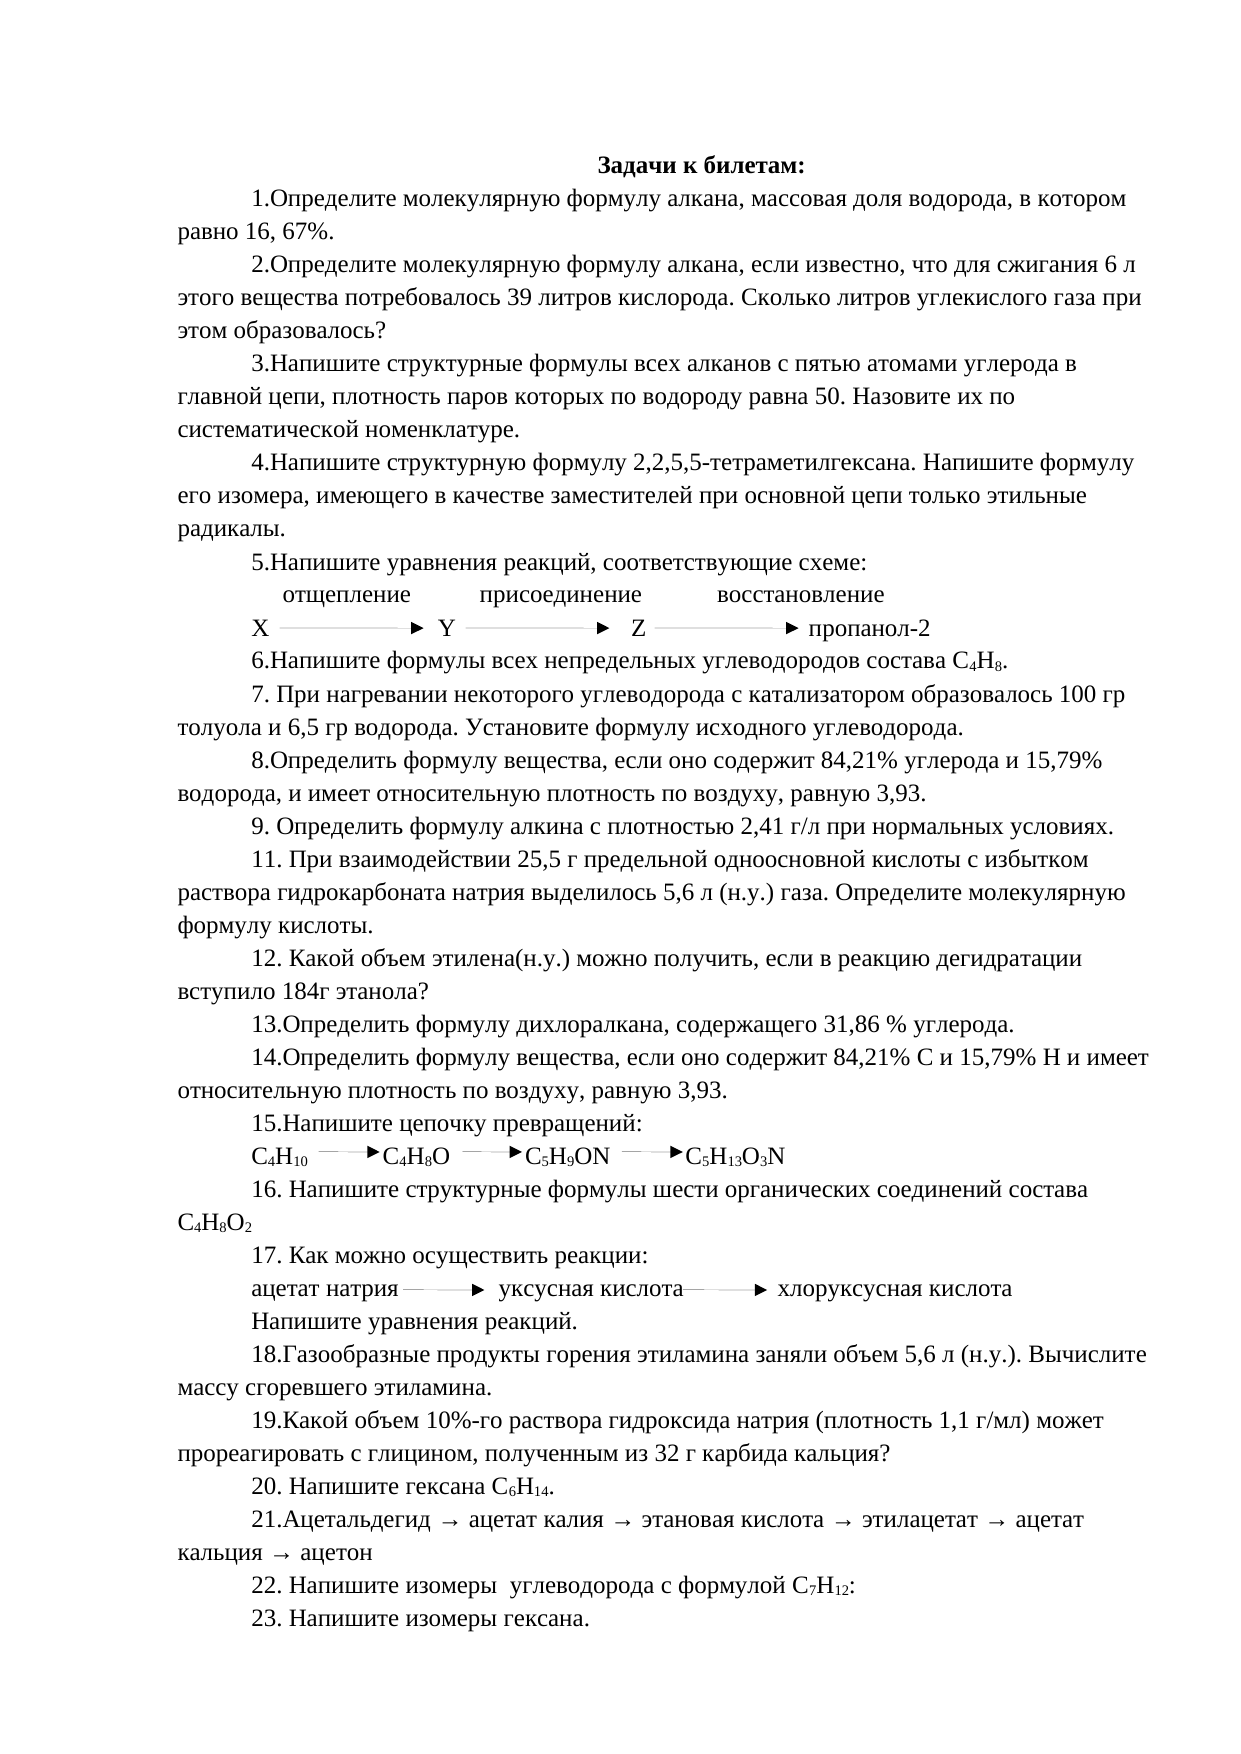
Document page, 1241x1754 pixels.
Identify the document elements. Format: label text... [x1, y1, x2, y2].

text 23. Напишите изомеры гексана. [177, 1603, 1152, 1632]
text 19.Какой объем 10%-го раствора гидроксида натрия (плотность 1,1 г/мл) может прореагировать с глицином, полученным из 32 г карбида кальция? [177, 1405, 1152, 1467]
text 6.Напишите формулы всех непредельных углеводородов состава С4H8. [177, 646, 1152, 674]
text 5.Напишите уравнения реакций, соответствующие схеме: [177, 547, 1152, 575]
text 7. При нагревании некоторого углеводорода с катализатором образовалось 100 гр толуола и 6,5 гр водорода. Установите формулу исходного углеводорода. [177, 679, 1152, 740]
text Задачи к билетам: [177, 150, 1152, 179]
text отщепление присоединение восстановление [177, 579, 1152, 608]
text 4.Напишите структурную формулу 2,2,5,5-тетраметилгексана. Напишите формулу его изомера, имеющего в качестве заместителей при основной цепи только этильные радикалы. [177, 447, 1152, 542]
text 3.Напишите структурные формулы всех алканов с пятью атомами углерода в главной цепи, плотность паров которых по водороду равна 50. Назовите их по систематической номенклатуре. [177, 348, 1152, 443]
text 12. Какой объем этилена(н.у.) можно получить, если в реакцию дегидратации вступило 184г этанола? [177, 943, 1152, 1004]
text 18.Газообразные продукты горения этиламина заняли объем 5,6 л (н.у.). Вычислите массу сгоревшего этиламина. [177, 1339, 1152, 1401]
text 11. При взаимодействии 25,5 г предельной одноосновной кислоты с избытком раствора гидрокарбоната натрия выделилось 5,6 л (н.у.) газа. Определите молекулярную формулу кислоты. [177, 844, 1152, 938]
text 8.Определить формулу вещества, если оно содержит 84,21% углерода и 15,79% водорода, и имеет относительную плотность по воздуху, равную 3,93. [177, 745, 1152, 806]
text Напишите уравнения реакций. [177, 1306, 1152, 1335]
text 17. Как можно осуществить реакции: [177, 1240, 1152, 1269]
text 16. Напишите структурные формулы шести органических соединений состава С4H8O2 [177, 1174, 1152, 1236]
text 15.Напишите цепочку превращений: [177, 1108, 1152, 1137]
text ацетат натрия уксусная кислота хлоруксусная кислота [177, 1273, 1152, 1302]
text 21.Ацетальдегид → ацетат калия → этановая кислота → этилацетат → ацетат кальция → ацетон [177, 1504, 1152, 1566]
text X Y Z пропанол-2 [177, 613, 1152, 641]
text 9. Определить формулу алкина с плотностью 2,41 г/л при нормальных условиях. [177, 811, 1152, 839]
text 14.Определить формулу вещества, если оно содержит 84,21% С и 15,79% Н и имеет относительную плотность по воздуху, равную 3,93. [177, 1042, 1152, 1104]
text С4Н10 C4H8O C5H9ON C5H13O3N [177, 1141, 1152, 1170]
text 1.Определите молекулярную формулу алкана, массовая доля водорода, в котором равно 16, 67%. [177, 183, 1152, 245]
text 2.Определите молекулярную формулу алкана, если известно, что для сжигания 6 л этого вещества потребовалось 39 литров кислорода. Сколько литров углекислого газа при этом образовалось? [177, 249, 1152, 344]
text 20. Напишите гексана С6Н14. [177, 1471, 1152, 1500]
text 22. Напишите изомеры углеводорода с формулой C7H12: [177, 1570, 1152, 1599]
text 13.Определить формулу дихлоралкана, содержащего 31,86 % углерода. [177, 1009, 1152, 1038]
